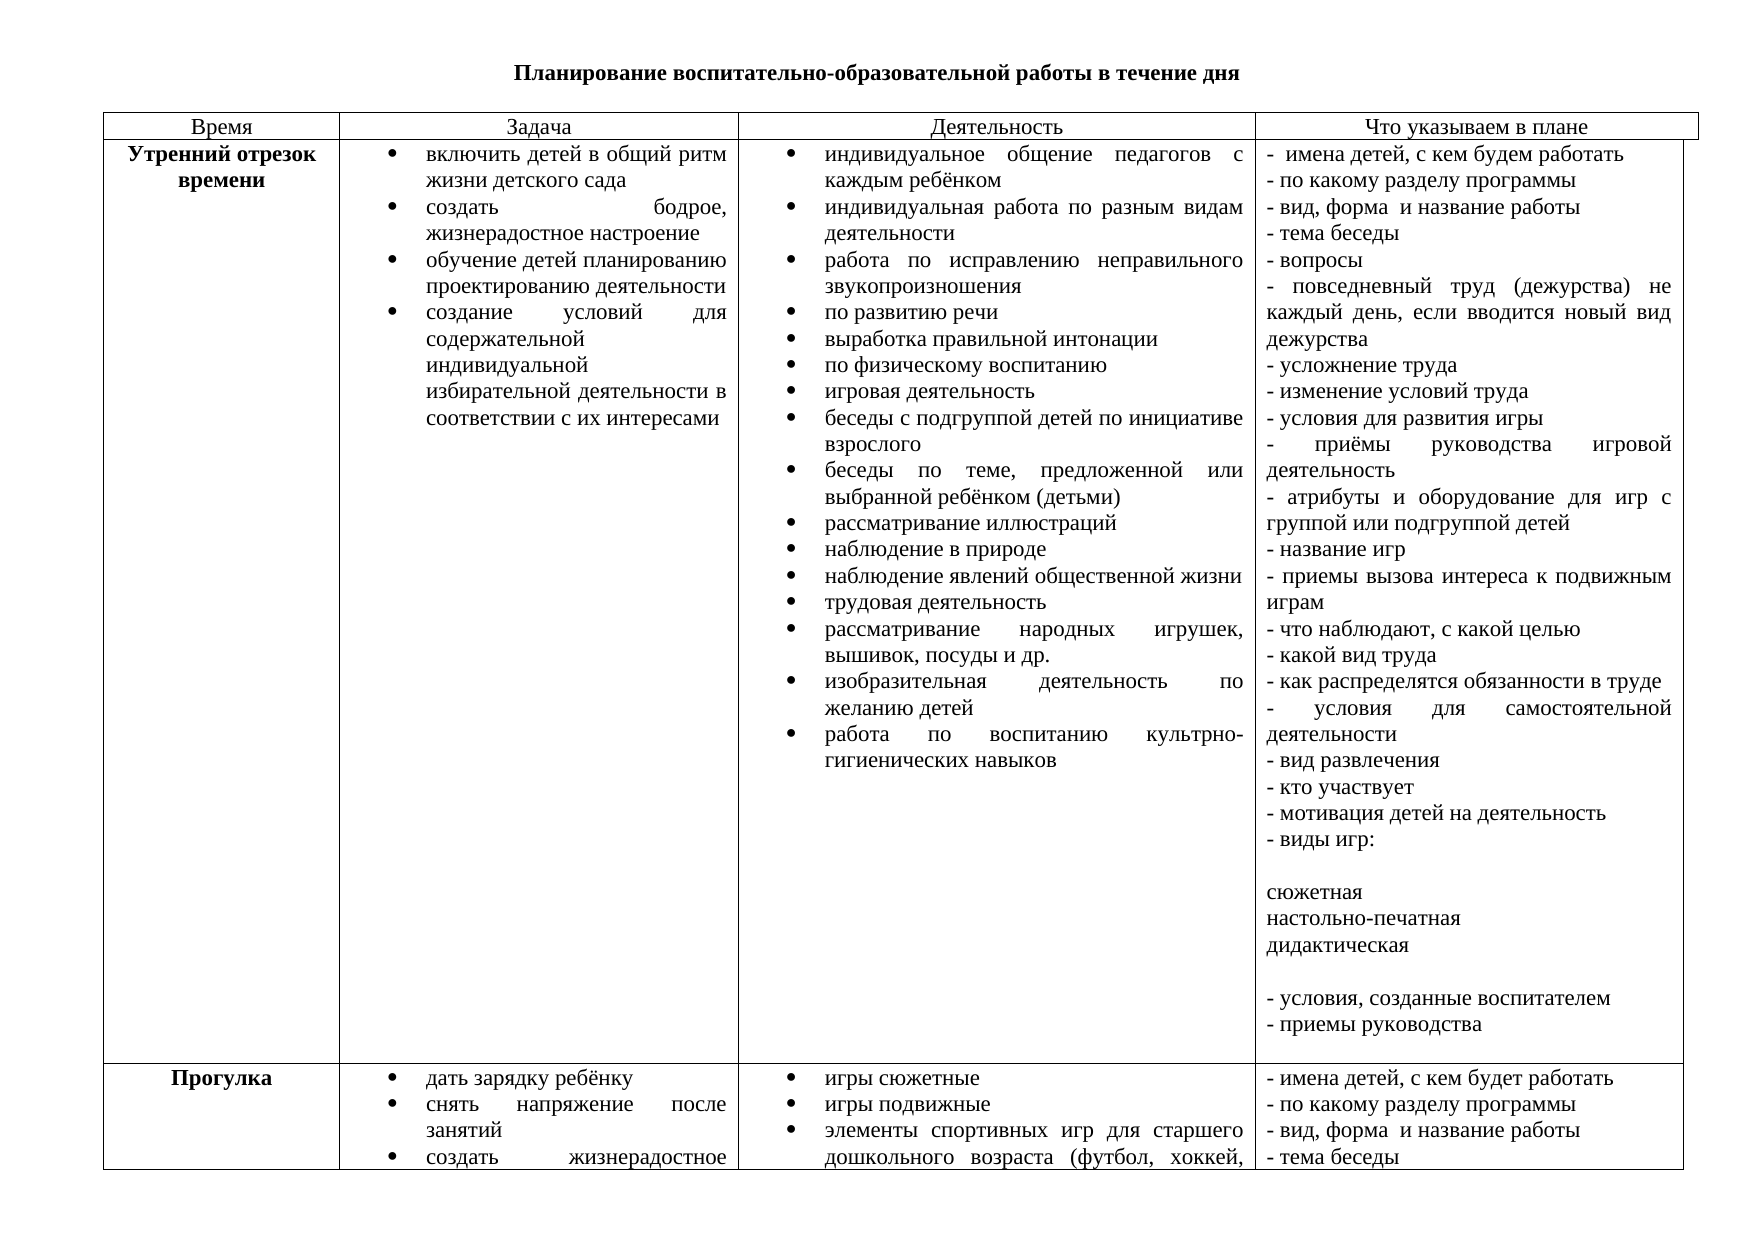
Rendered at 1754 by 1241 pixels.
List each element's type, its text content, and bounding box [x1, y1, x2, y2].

table_cell индивидуальное общение педагогов с каждым ребёнком индивидуальная работа по разным видам деятельности работа по исправлению неправильного звукопроизношения по развитию речи выработка правильной интонации по физическому воспитанию игровая деятельность беседы с подгруппой детей по инициативе взрослого беседы по теме, предложенной или выбранной ребёнком (детьми) рассматривание иллюстраций наблюдение в природе наблюдение явлений общественной жизни трудовая деятельность рассматривание народных игрушек, вышивок, посуды и др. изобразительная деятельность по желанию детей работа по воспитанию культрно- гигиенических навыков [739, 140, 1255, 1063]
text Планирование воспитательно-образовательной работы в течение дня [59, 59, 1695, 85]
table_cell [104, 1064, 339, 1169]
table_cell включить детей в общий ритм жизни детского сада создать бодрое, жизнерадостное настроение обучение детей планированию проектированию деятельности создание условий для содержательной индивидуальной избирательной деятельности в соответствии с их интересами [340, 140, 738, 1063]
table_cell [739, 1064, 1255, 1169]
table_header Деятельность [739, 113, 1255, 139]
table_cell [340, 1064, 738, 1169]
table_header Задача [340, 113, 738, 139]
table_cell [1256, 1064, 1683, 1169]
table_cell [1684, 1063, 1688, 1169]
table_header Что указываем в плане [1256, 113, 1698, 139]
table_header Время [104, 113, 339, 139]
table_cell - имена детей, с кем будем работать - по какому разделу программы - вид, форма и название работы - тема беседы - вопросы - повседневный труд (дежурства) не каждый день, если вводится новый вид дежурства - усложнение труда - изменение условий труда - условия для развития игры - приёмы руководства игровой деятельность - атрибуты и оборудование для игр с группой или подгруппой детей - название игр - приемы вызова интереса к подвижным играм - что наблюдают, с какой целью - какой вид труда - как распределятся обязанности в труде - условия для самостоятельной деятельности - вид развлечения - кто участвует - мотивация детей на деятельность - виды игр: - вид игры сюжетная настольно-печатная дидактическая - условия, созданные воспитателем - приемы руководства [1256, 140, 1683, 1063]
table_cell Утренний отрезок времени [104, 140, 339, 1063]
